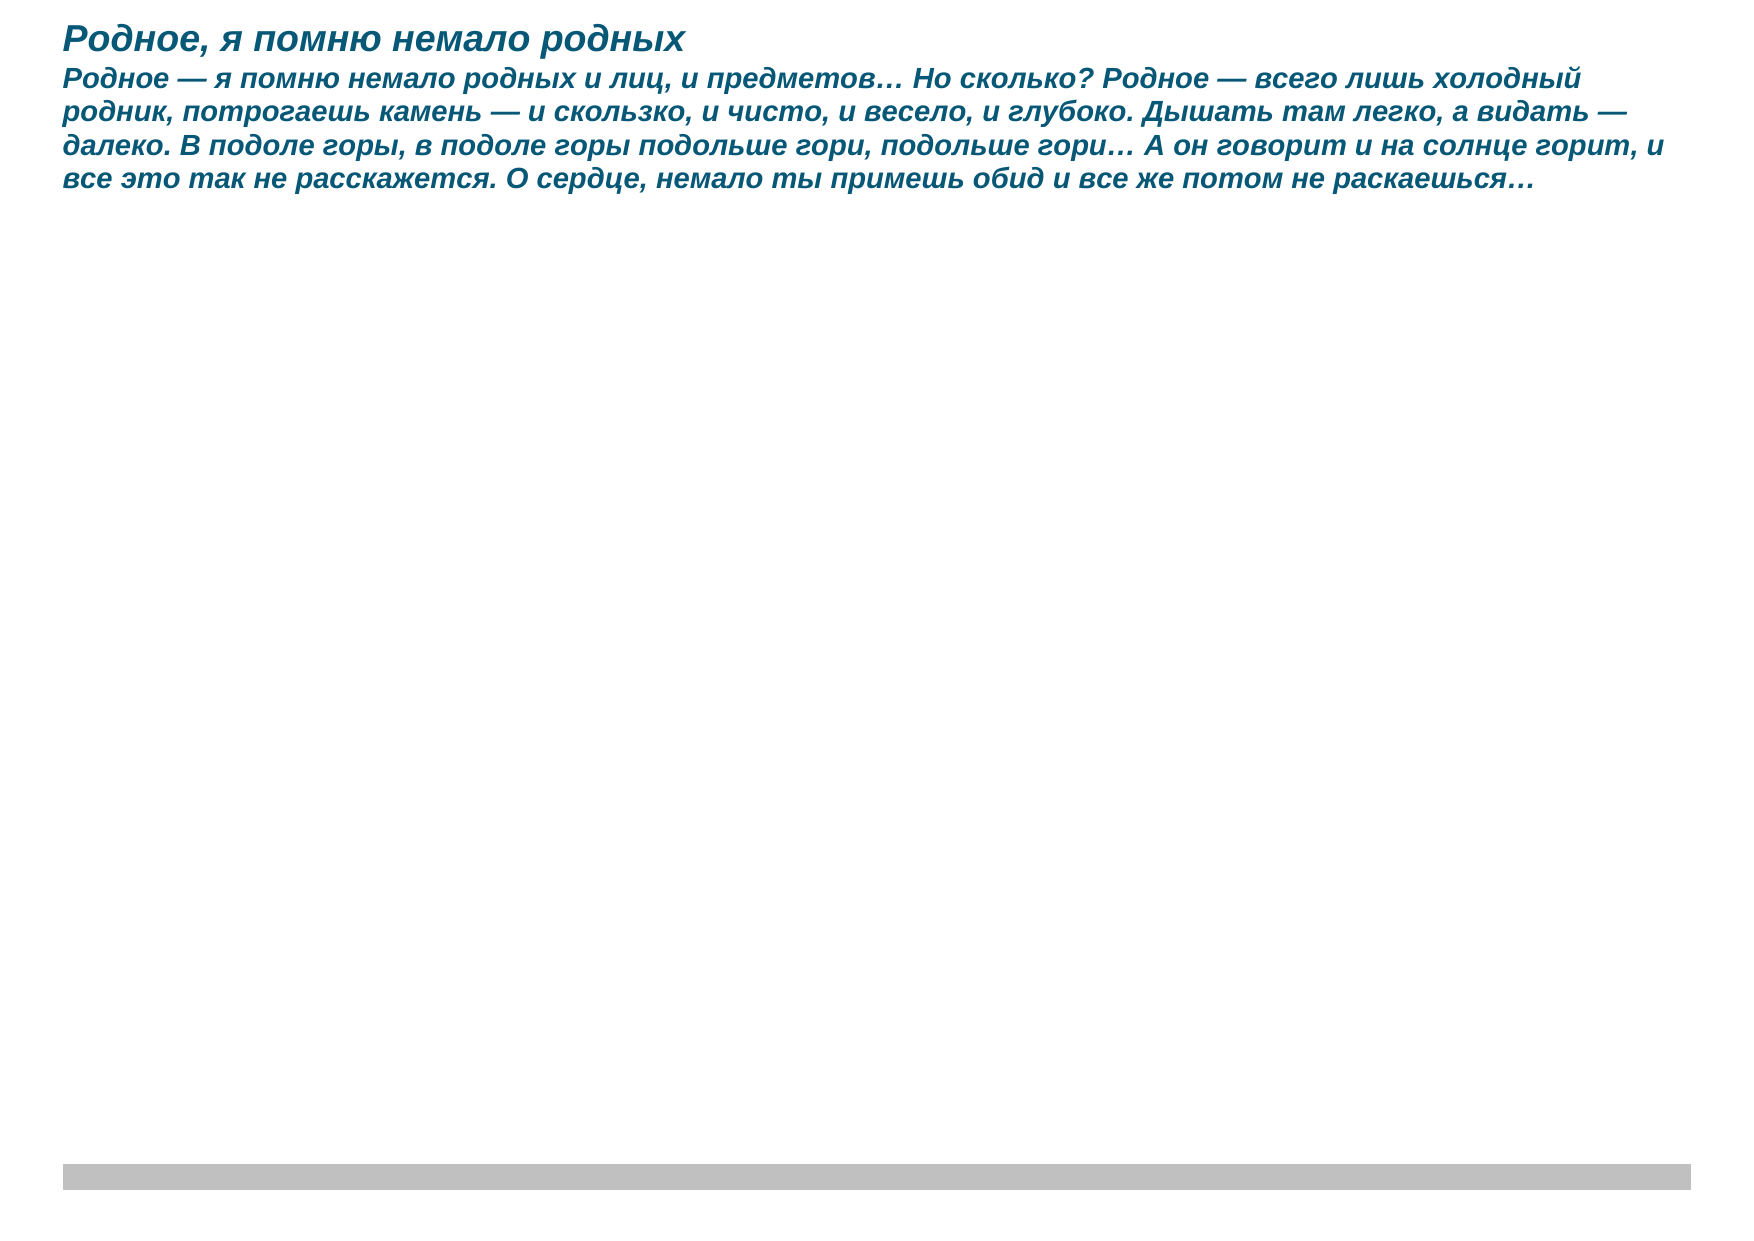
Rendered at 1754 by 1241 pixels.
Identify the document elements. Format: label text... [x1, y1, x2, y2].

subtitle Родное, я помню немало родных [62, 17, 1691, 60]
text Родное — я помню немало родных [62, 61, 1691, 195]
